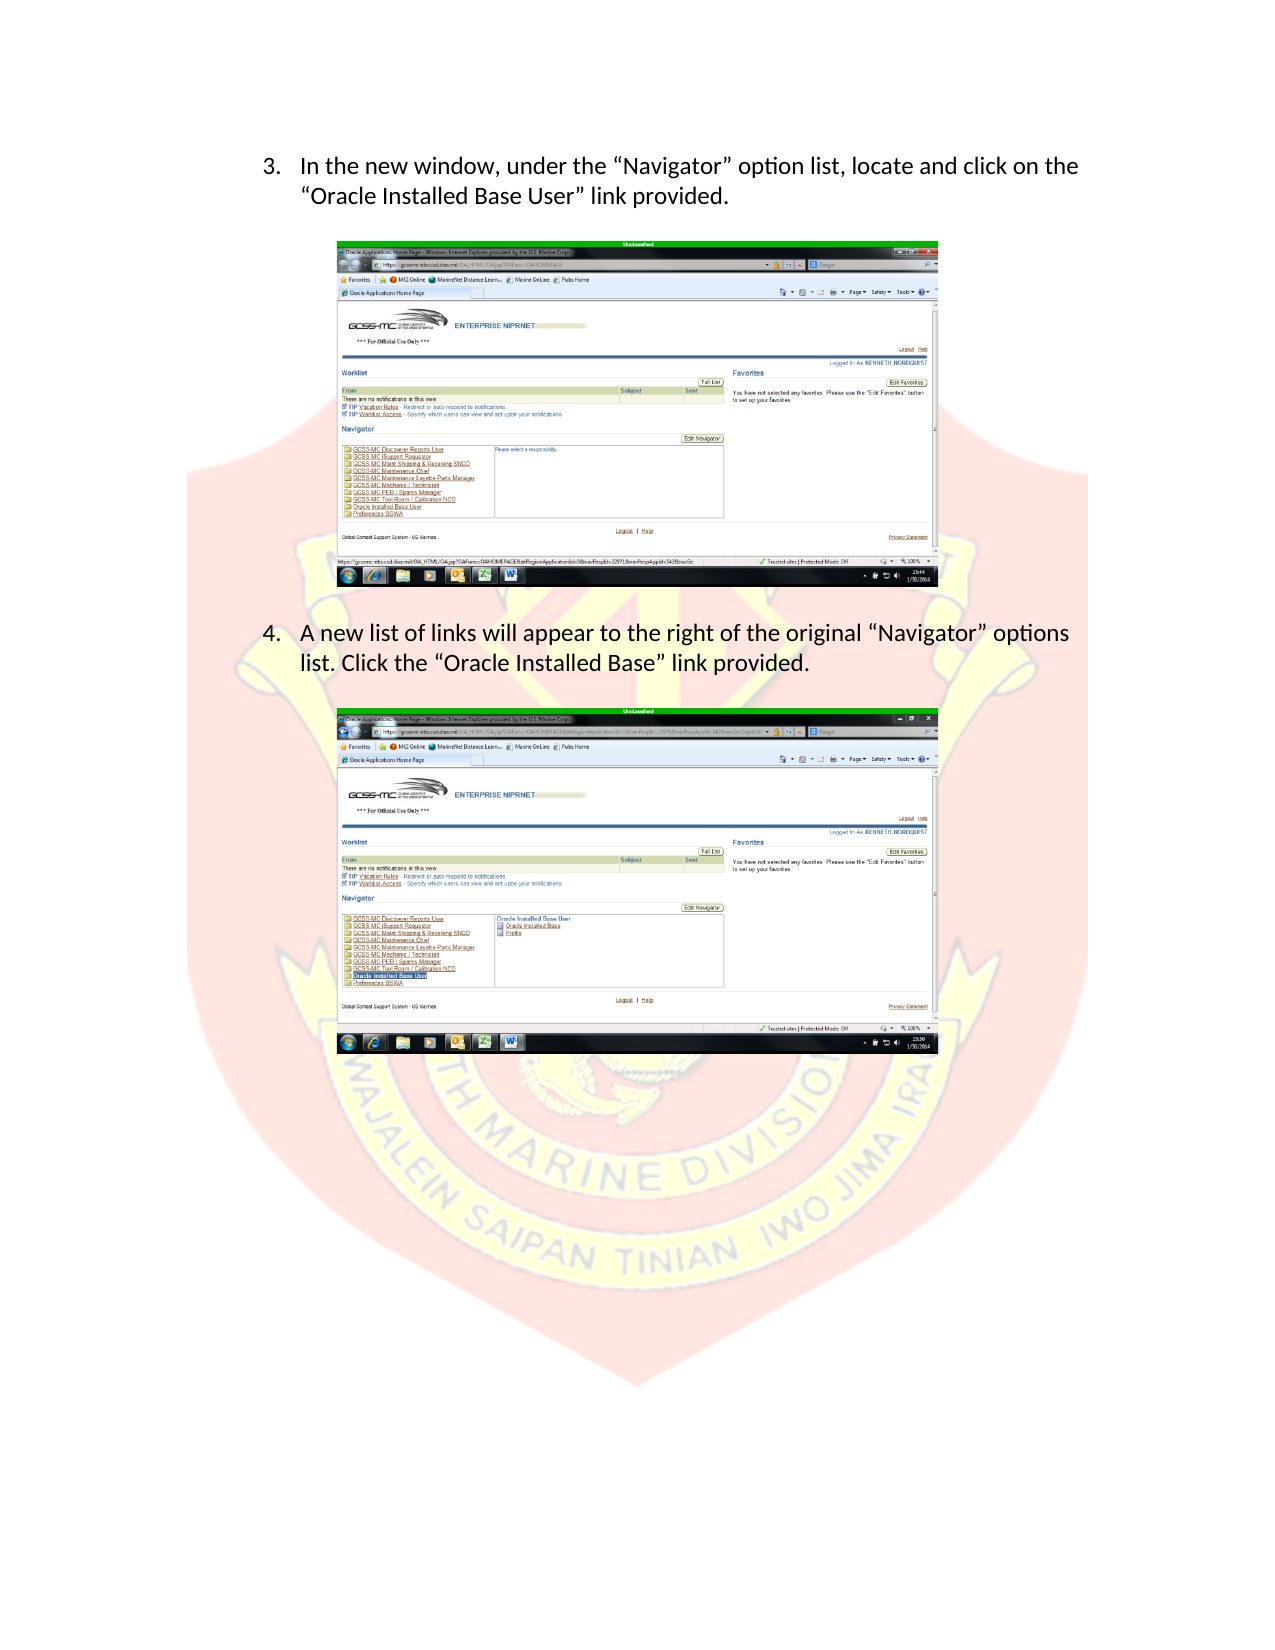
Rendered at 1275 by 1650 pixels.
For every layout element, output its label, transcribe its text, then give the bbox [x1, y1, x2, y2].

title A new list of links will appear to the right of the original “Navigator” options list. Click the “Oracle Installed Base” link provided. [262, 617, 1087, 678]
picture [336, 241, 939, 587]
picture [336, 708, 939, 1054]
title In the new window, under the “Navigator” option list, locate and click on the “Oracle Installed Base User” link provided. [262, 150, 1087, 211]
